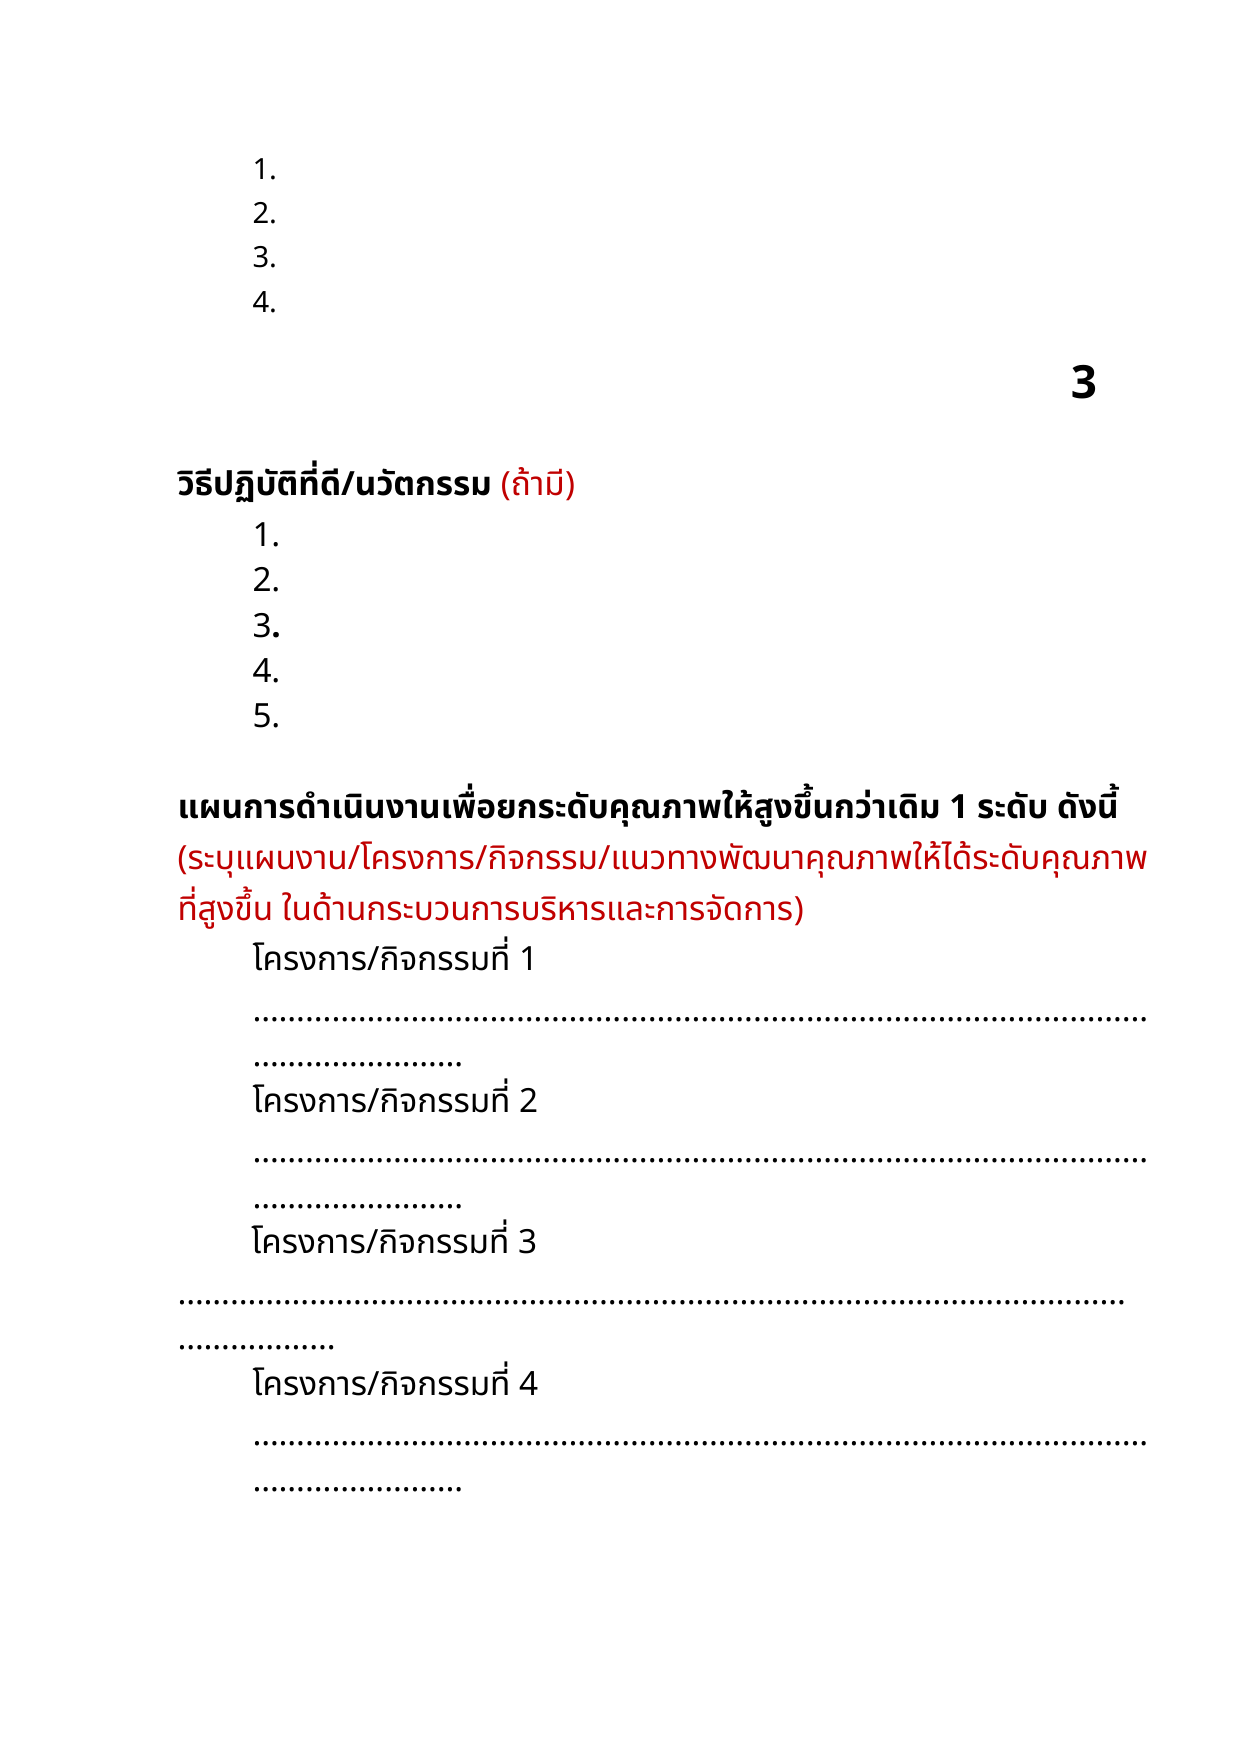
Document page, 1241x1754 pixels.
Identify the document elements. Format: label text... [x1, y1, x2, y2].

text 1. [177, 511, 1152, 556]
text โครงการ/กิจกรรมที่ 4 ……………………………………………………………………………………………………………… [252, 1359, 1152, 1501]
text 5. [177, 692, 1152, 738]
text โครงการ/กิจกรรมที่ 3 ……………………………………………………………………………………………………………… [177, 1218, 1152, 1359]
text วิธีปฏิบัติที่ดี/นวัตกรรม (ถ้ามี) [177, 460, 1152, 511]
text แผนการดำเนินงานเพื่อยกระดับคุณภาพให้สูงขึ้นกว่าเดิม 1 ระดับ ดังนี้ [177, 783, 1152, 834]
text โครงการ/กิจกรรมที่ 1 ……………………………………………………………………………………………………………… โครงการ/กิจกรรมที่ 2 ……………………………………………………………………………………………………………… [252, 935, 1152, 1218]
text 3. [177, 601, 1152, 647]
text 4. [177, 647, 1152, 692]
text (ระบุแผนงาน/โครงการ/กิจกรรม/แนวทางพัฒนาคุณภาพให้ได้ระดับคุณภาพที่สูงขึ้น ในด้านกระบวนการบริหารและการจัดการ) [177, 834, 1152, 935]
text 2. [177, 556, 1152, 601]
